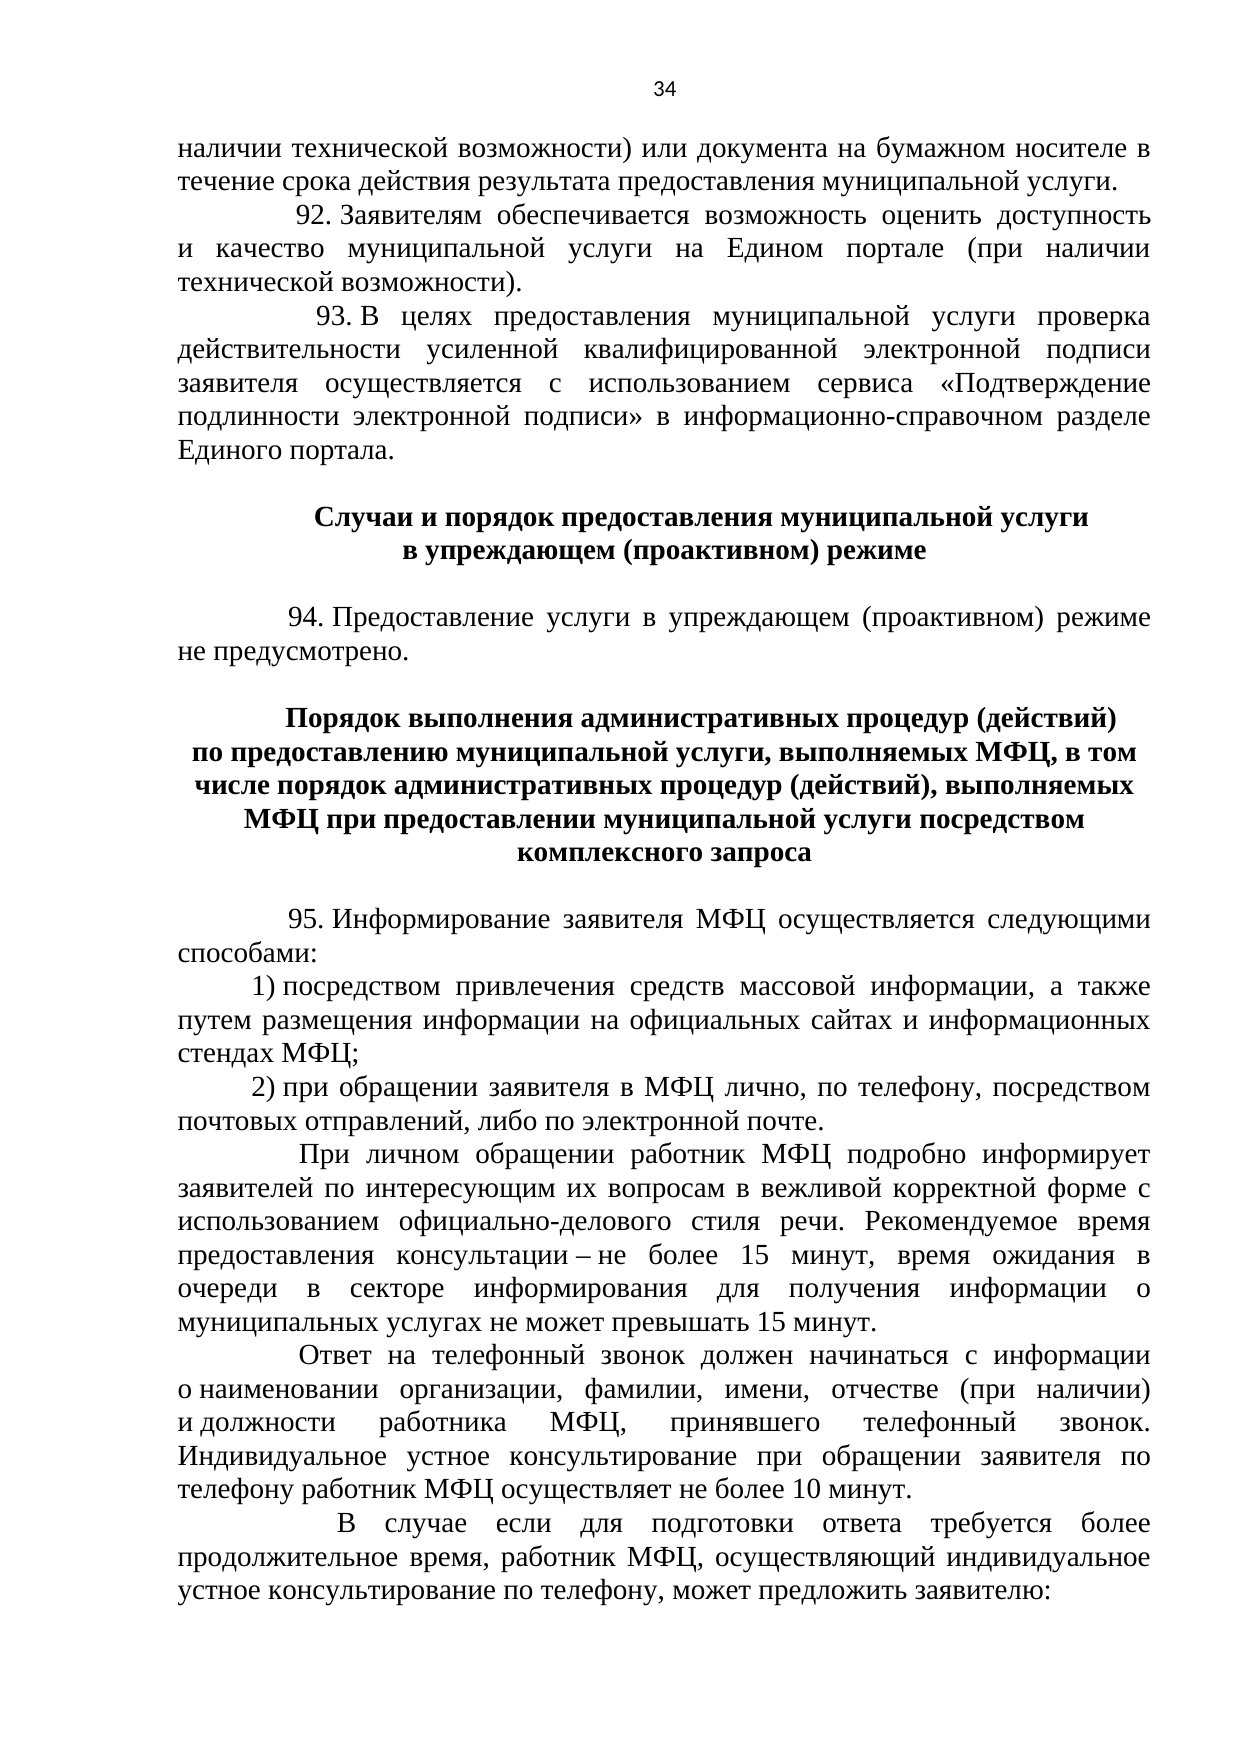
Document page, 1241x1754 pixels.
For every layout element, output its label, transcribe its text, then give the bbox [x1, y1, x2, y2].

text Ответ на телефонный звонок должен начинаться с информации о наименовании организации, фамилии, имени, отчестве (при наличии) и должности работника МФЦ, принявшего телефонный звонок. Индивидуальное устное консультирование при обращении заявителя по телефону работник МФЦ осуществляет не более 10 минут. [177, 1337, 1152, 1505]
text Порядок выполнения административных процедур (действий) по предоставлению муниципальной услуги, выполняемых МФЦ, в том числе порядок административных процедур (действий), выполняемых МФЦ при предоставлении муниципальной услуги посредством комплексного запроса [177, 700, 1152, 868]
text В случае если для подготовки ответа требуется более продолжительное время, работник МФЦ, осуществляющий индивидуальное устное консультирование по телефону, может предложить заявителю: [177, 1505, 1152, 1606]
text 92. Заявителям обеспечивается возможность оценить доступность и качество муниципальной услуги на Едином портале (при наличии технической возможности). [177, 197, 1152, 298]
text Случаи и порядок предоставления муниципальной услуги в упреждающем (проактивном) режиме [177, 499, 1152, 566]
text 2) при обращении заявителя в МФЦ лично, по телефону, посредством почтовых отправлений, либо по электронной почте. [177, 1069, 1152, 1136]
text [177, 130, 1152, 197]
text При личном обращении работник МФЦ подробно информирует заявителей по интересующим их вопросам в вежливой корректной форме с использованием официально-делового стиля речи. Рекомендуемое время предоставления консультации – не более 15 минут, время ожидания в очереди в секторе информирования для получения информации о муниципальных услугах не может превышать 15 минут. [177, 1136, 1152, 1337]
text 93. В целях предоставления муниципальной услуги проверка действительности усиленной квалифицированной электронной подписи заявителя осуществляется с использованием сервиса «Подтверждение подлинности электронной подписи» в информационно-справочном разделе Единого портала. [177, 298, 1152, 465]
text 1) посредством привлечения средств массовой информации, а также путем размещения информации на официальных сайтах и информационных стендах МФЦ; [177, 968, 1152, 1069]
text 94. Предоставление услуги в упреждающем (проактивном) режиме не предусмотрено. [177, 599, 1152, 667]
text 95. Информирование заявителя МФЦ осуществляется следующими способами: [177, 901, 1152, 968]
